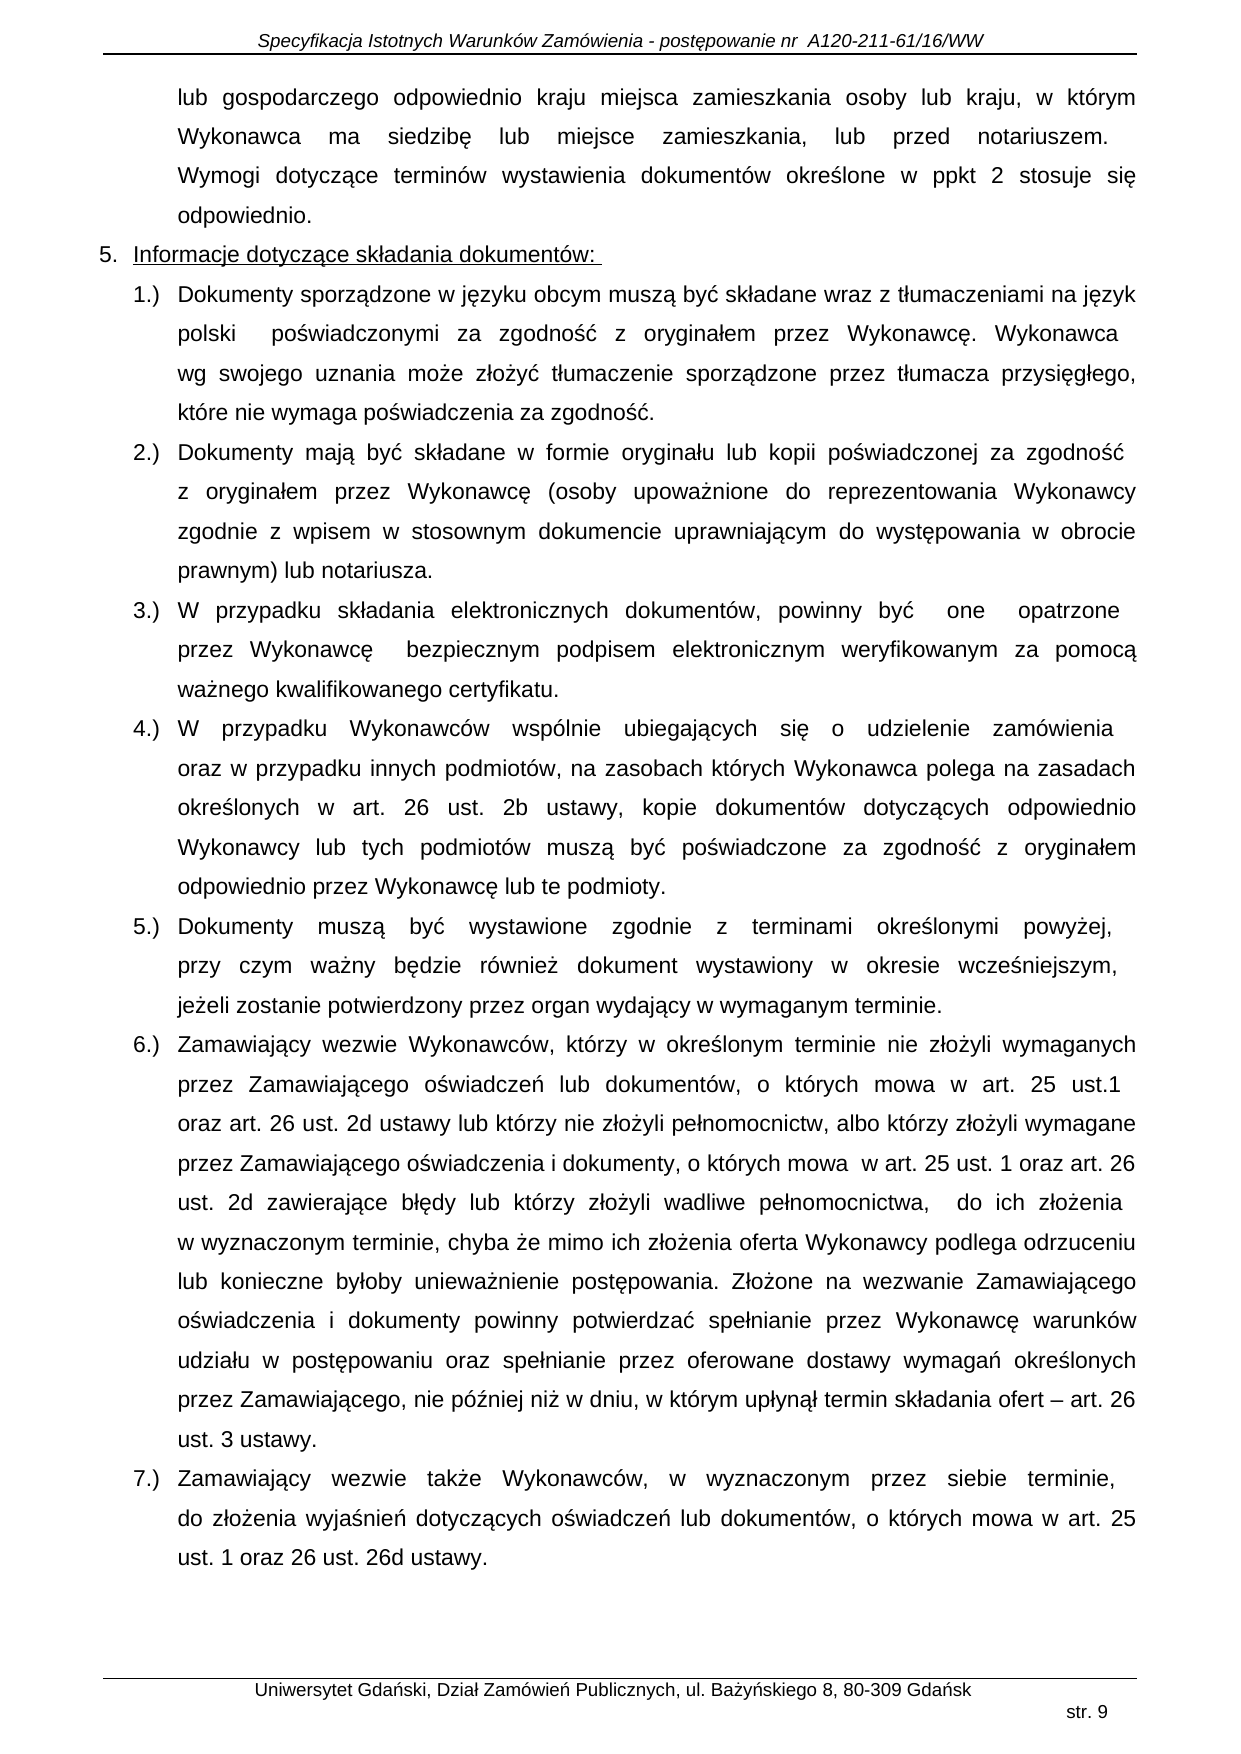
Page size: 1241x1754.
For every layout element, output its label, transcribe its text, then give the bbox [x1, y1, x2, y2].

list W przypadku Wykonawców wspólnie ubiegających się o udzielenie zamówienia oraz w przypadku innych podmiotów, na zasobach których Wykonawca polega na zasadach określonych w art. 26 ust. 2b ustawy, kopie dokumentów dotyczących odpowiednio Wykonawcy lub tych podmiotów muszą być poświadczone za zgodność z oryginałem odpowiednio przez Wykonawcę lub te podmioty. [133, 715, 1137, 899]
list Dokumenty mają być składane w formie oryginału lub kopii poświadczonej za zgodność z oryginałem przez Wykonawcę (osoby upoważnione do reprezentowania Wykonawcy zgodnie z wpisem w stosownym dokumencie uprawniającym do występowania w obrocie prawnym) lub notariusza. [133, 439, 1137, 584]
list Zamawiający wezwie Wykonawców, którzy w określonym terminie nie złożyli wymaganych przez Zamawiającego oświadczeń lub dokumentów, o których mowa w art. 25 ust.1 oraz art. 26 ust. 2d ustawy lub którzy nie złożyli pełnomocnictw, albo którzy złożyli wymagane przez Zamawiającego oświadczenia i dokumenty, o których mowa w art. 25 ust. 1 oraz art. 26 ust. 2d zawierające błędy lub którzy złożyli wadliwe pełnomocnictwa, do ich złożenia w wyznaczonym terminie, chyba że mimo ich złożenia oferta Wykonawcy podlega odrzuceniu lub konieczne byłoby unieważnienie postępowania. Złożone na wezwanie Zamawiającego oświadczenia i dokumenty powinny potwierdzać spełnianie przez Wykonawcę warunków udziału w postępowaniu oraz spełnianie przez oferowane dostawy wymagań określonych przez Zamawiającego, nie później niż w dniu, w którym upłynął termin składania ofert – art. 26 ust. 3 ustawy. [133, 1031, 1137, 1452]
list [133, 83, 1137, 228]
list Zamawiający wezwie także Wykonawców, w wyznaczonym przez siebie terminie, do złożenia wyjaśnień dotyczących oświadczeń lub dokumentów, o których mowa w art. 25 ust. 1 oraz 26 ust. 26d ustawy. [133, 1465, 1137, 1571]
list Informacje dotyczące składania dokumentów: [118, 241, 1137, 268]
list Dokumenty sporządzone w języku obcym muszą być składane wraz z tłumaczeniami na język polski poświadczonymi za zgodność z oryginałem przez Wykonawcę. Wykonawca wg swojego uznania może złożyć tłumaczenie sporządzone przez tłumacza przysięgłego, które nie wymaga poświadczenia za zgodność. [133, 281, 1137, 426]
list W przypadku składania elektronicznych dokumentów, powinny być one opatrzone przez Wykonawcę bezpiecznym podpisem elektronicznym weryfikowanym za pomocą ważnego kwalifikowanego certyfikatu. [133, 597, 1137, 702]
list Dokumenty muszą być wystawione zgodnie z terminami określonymi powyżej, przy czym ważny będzie również dokument wystawiony w okresie wcześniejszym, jeżeli zostanie potwierdzony przez organ wydający w wymaganym terminie. [133, 913, 1137, 1018]
